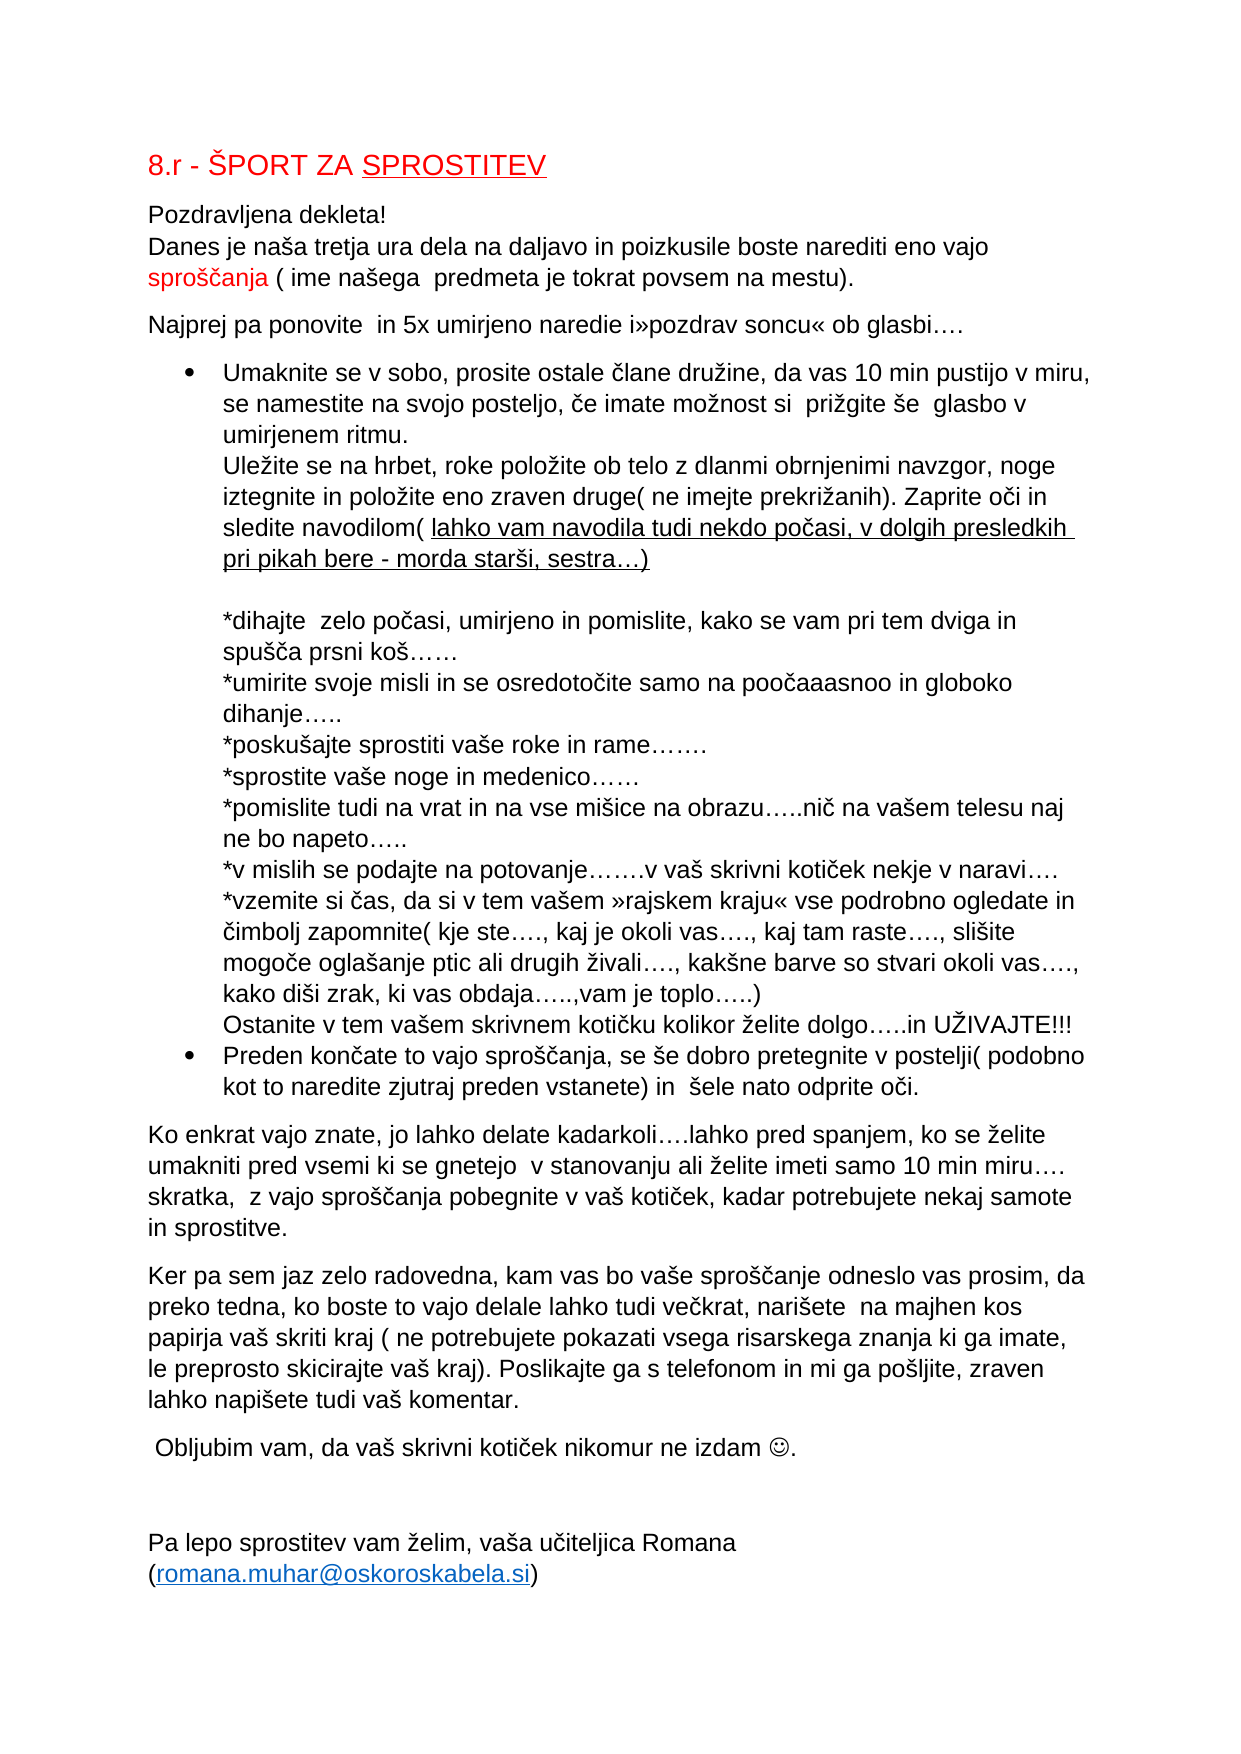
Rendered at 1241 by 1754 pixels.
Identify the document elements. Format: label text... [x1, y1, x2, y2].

list Uležite se na hrbet, roke položite ob telo z dlanmi obrnjenimi navzgor, noge iztegnite in položite eno zraven druge( ne imejte prekrižanih). Zaprite oči in sledite navodilom( lahko vam navodila tudi nekdo počasi, v dolgih presledkih pri pikah bere - morda starši, sestra…) [223, 451, 1093, 573]
list Umaknite se v sobo, prosite ostale člane družine, da vas 10 min pustijo v miru, se namestite na svojo posteljo, če imate možnost si prižgite še glasbo v umirjenem ritmu. [185, 358, 1093, 449]
text Najprej pa ponovite in 5x umirjeno naredie i»pozdrav soncu« ob glasbi…. [148, 310, 1093, 339]
list *v mislih se podajte na potovanje…….v vaš skrivni kotiček nekje v naravi…. [223, 855, 1093, 883]
list *pomislite tudi na vrat in na vse mišice na obrazu…..nič na vašem telesu naj ne bo napeto….. [223, 793, 1093, 852]
text 8.r - ŠPORT ZA SPROSTITEV [148, 148, 1093, 181]
text Obljubim vam, da vaš skrivni kotiček nikomur ne izdam . [148, 1432, 1093, 1461]
text Pa lepo sprostitev vam želim, vaša učiteljica Romana (romana.muhar@oskoroskabela.si) [148, 1528, 1093, 1588]
text Pozdravljena dekleta! Danes je naša tretja ura dela na daljavo in poizkusile boste narediti eno vajo sproščanja ( ime našega predmeta je tokrat povsem na mestu). [148, 200, 1093, 291]
text Ker pa sem jaz zelo radovedna, kam vas bo vaše sproščanje odneslo vas prosim, da preko tedna, ko boste to vajo delale lahko tudi večkrat, narišete na majhen kos papirja vaš skriti kraj ( ne potrebujete pokazati vsega risarskega znanja ki ga imate, le preprosto skicirajte vaš kraj). Poslikajte ga s telefonom in mi ga pošljite, zraven lahko napišete tudi vaš komentar. [148, 1261, 1093, 1413]
list *vzemite si čas, da si v tem vašem »rajskem kraju« vse podrobno ogledate in čimbolj zapomnite( kje ste…., kaj je okoli vas…., kaj tam raste…., slišite mogoče oglašanje ptic ali drugih živali…., kakšne barve so stvari okoli vas…., kako diši zrak, ki vas obdaja…..,vam je toplo…..) [223, 886, 1093, 1008]
list Preden končate to vajo sproščanja, se še dobro pretegnite v postelji( podobno kot to naredite zjutraj preden vstanete) in šele nato odprite oči. [185, 1041, 1093, 1101]
list *poskušajte sprostiti vaše roke in rame……. [223, 731, 1093, 759]
list *sprostite vaše noge in medenico…… [223, 762, 1093, 790]
list Ostanite v tem vašem skrivnem kotičku kolikor želite dolgo…..in UŽIVAJTE!!! [223, 1010, 1093, 1039]
list *umirite svoje misli in se osredotočite samo na poočaaasnoo in globoko dihanje….. [223, 668, 1093, 728]
list *dihajte zelo počasi, umirjeno in pomislite, kako se vam pri tem dviga in spušča prsni koš…… [223, 606, 1093, 666]
text Ko enkrat vajo znate, jo lahko delate kadarkoli….lahko pred spanjem, ko se želite umakniti pred vsemi ki se gnetejo v stanovanju ali želite imeti samo 10 min miru…. skratka, z vajo sproščanja pobegnite v vaš kotiček, kadar potrebujete nekaj samote in sprostitve. [148, 1120, 1093, 1242]
